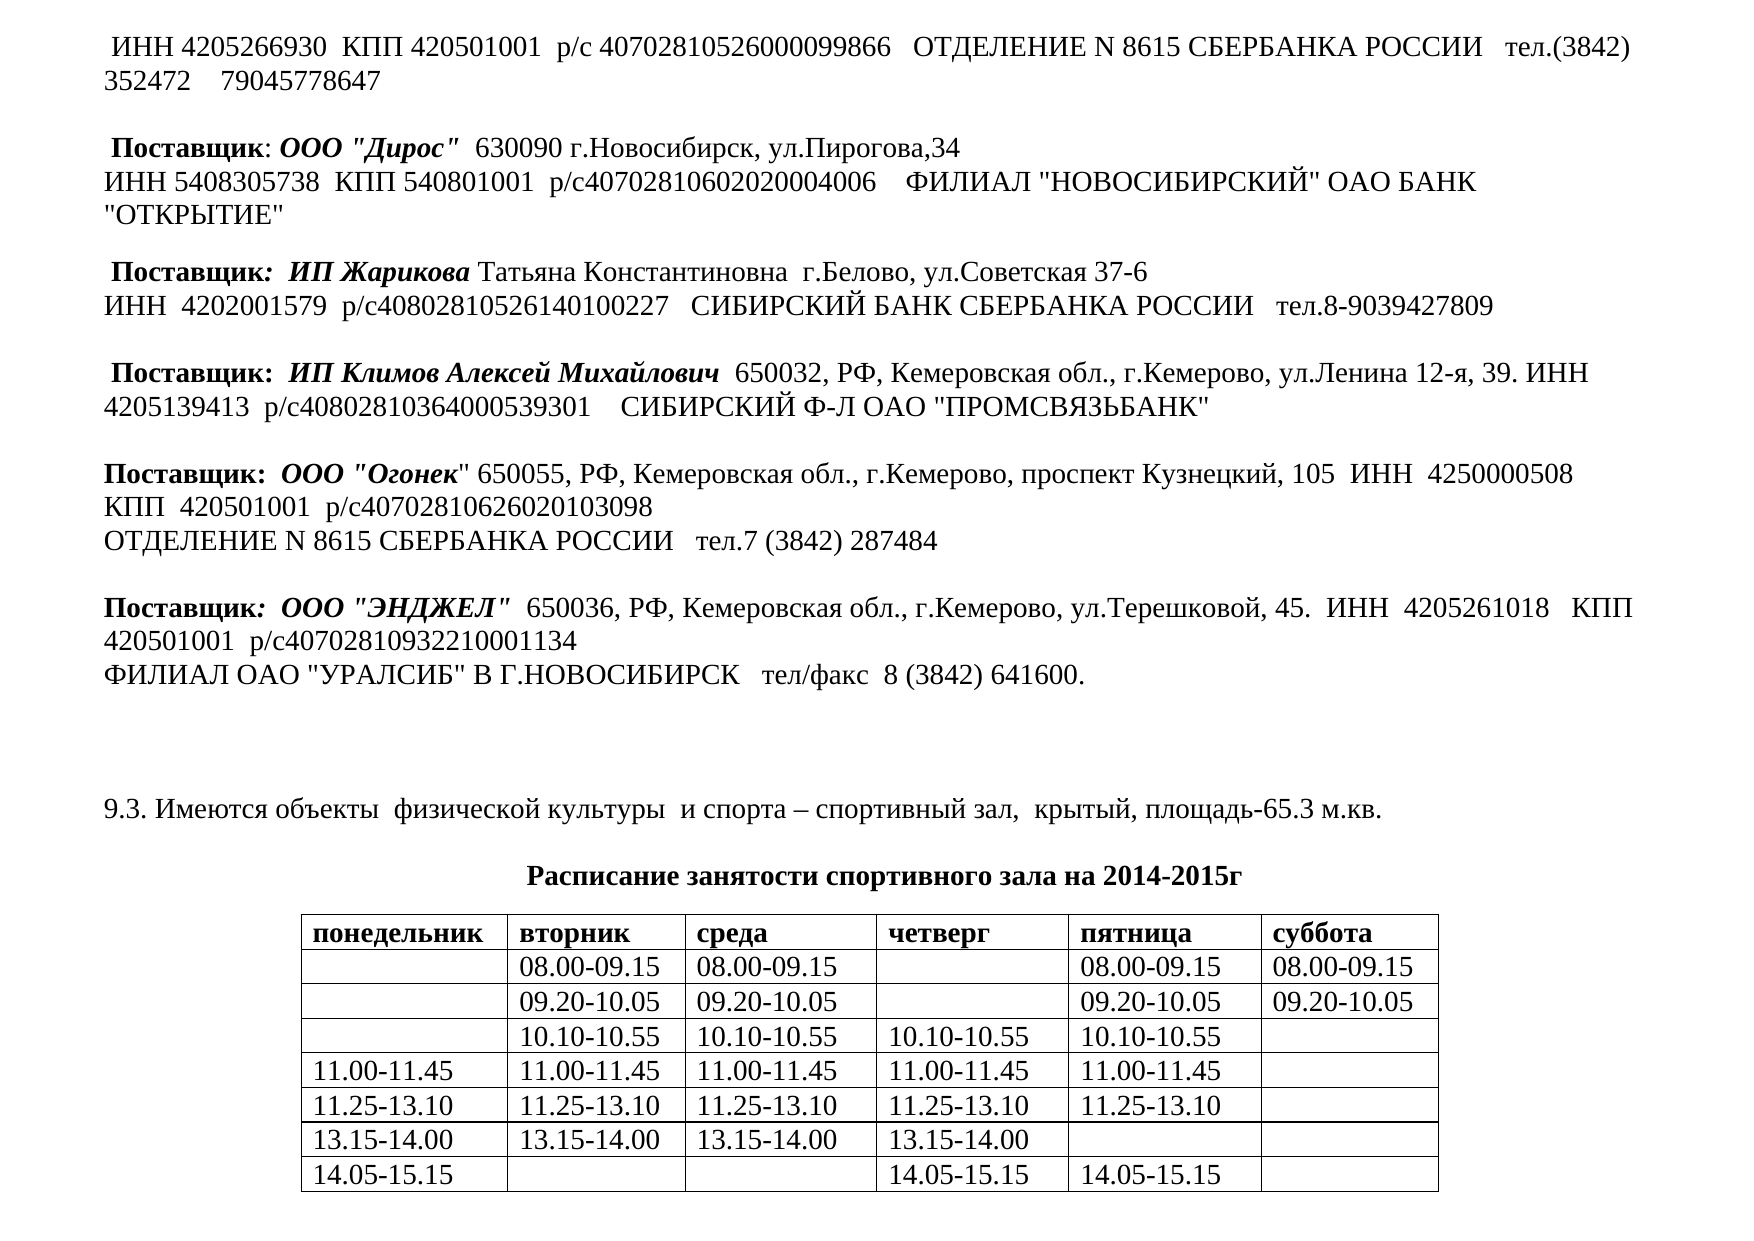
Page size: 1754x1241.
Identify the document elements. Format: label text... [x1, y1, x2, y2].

table_cell 08.00-09.15 [1069, 950, 1261, 983]
table_cell 13.15-14.00 [508, 1123, 685, 1156]
text Расписание занятости спортивного зала на 2014-2015г [103, 858, 1636, 892]
table_cell 13.15-14.00 [302, 1123, 507, 1156]
table_cell [1262, 1019, 1438, 1052]
table_header среда [686, 915, 876, 948]
text Поставщик: ООО "ЭНДЖЕЛ" 650036, РФ, Кемеровская обл., г.Кемерово, ул.Терешковой, 45. ИНН 4205261018 КПП 420501001 р/с40702810932210001134 [103, 590, 1636, 657]
text 9.3. Имеются объекты физической культуры и спорта – спортивный зал, крытый, площадь-65.3 м.кв. [103, 791, 1636, 825]
text Поставщик: ИП Климов Алексей Михайлович 650032, РФ, Кемеровская обл., г.Кемерово, ул.Ленина 12-я, 39. ИНН 4205139413 р/с40802810364000539301 СИБИРСКИЙ Ф-Л ОАО "ПРОМСВЯЗЬБАНК" [103, 355, 1636, 422]
table_cell 10.10-10.55 [1069, 1019, 1261, 1052]
table_cell 08.00-09.15 [686, 950, 876, 983]
table_cell 10.10-10.55 [508, 1019, 685, 1052]
table_header понедельник [302, 915, 507, 948]
table_cell [686, 1157, 876, 1191]
table_cell 11.25-13.10 [508, 1088, 685, 1121]
table_cell 11.25-13.10 [877, 1088, 1068, 1121]
table_cell [1262, 1088, 1438, 1121]
table_cell 14.05-15.15 [302, 1157, 507, 1191]
text Поставщик: ООО "Дирос" .Новосибирск, ул.Пирогова,34 [103, 130, 1636, 164]
table_cell 09.20-10.05 [1262, 984, 1438, 1018]
table_header четверг [877, 915, 1068, 948]
table_cell [1262, 1157, 1438, 1191]
table_cell 13.15-14.00 [877, 1123, 1068, 1156]
table_cell [1262, 1053, 1438, 1087]
table_cell 10.10-10.55 [877, 1019, 1068, 1052]
table_cell 14.05-15.15 [877, 1157, 1068, 1191]
text ФИЛИАЛ ОАО "УРАЛСИБ" В Г.НОВОСИБИРСК тел/факс 8 (3842) 641600. [103, 657, 1636, 691]
table_cell 10.10-10.55 [686, 1019, 876, 1052]
table_header пятница [1069, 915, 1261, 948]
table_cell 09.20-10.05 [508, 984, 685, 1018]
text ИНН 4202001579 р/с40802810526140100227 СИБИРСКИЙ БАНК СБЕРБАНКА РОССИИ тел.8-9039427809 [103, 288, 1636, 322]
table_cell [302, 950, 507, 983]
text Поставщик: ИП Жарикова Татьяна Константиновна г.Белово, ул.Советская 37-6 [103, 254, 1636, 288]
table_cell 14.05-15.15 [1069, 1157, 1261, 1191]
table_cell [1262, 1123, 1438, 1156]
table_header вторник [508, 915, 685, 948]
table_cell 11.25-13.10 [686, 1088, 876, 1121]
table_cell [877, 950, 1068, 983]
table_cell 11.00-11.45 [686, 1053, 876, 1087]
text Поставщик: ООО "Огонек" 650055, РФ, Кемеровская обл., г.Кемерово, проспект Кузнецкий, 105 ИНН 4250000508 КПП 420501001 р/с40702810626020103098 [103, 456, 1636, 523]
table_cell 09.20-10.05 [1069, 984, 1261, 1018]
table_cell [508, 1157, 685, 1191]
table_cell [302, 1019, 507, 1052]
table_header суббота [1262, 915, 1438, 948]
text ОТДЕЛЕНИЕ N 8615 СБЕРБАНКА РОССИИ тел.7 (3842) 287484 [103, 523, 1636, 556]
table_cell 11.00-11.45 [877, 1053, 1068, 1087]
table_cell 13.15-14.00 [686, 1123, 876, 1156]
table_cell 08.00-09.15 [508, 950, 685, 983]
table_cell 08.00-09.15 [1262, 950, 1438, 983]
text ИНН 5408305738 КПП 540801001 р/с40702810602020004006 ФИЛИАЛ "НОВОСИБИРСКИЙ" ОАО БАНК "ОТКРЫТИЕ" [103, 164, 1636, 231]
table_cell [1069, 1123, 1261, 1156]
table_cell [877, 984, 1068, 1018]
table_cell 11.00-11.45 [508, 1053, 685, 1087]
table_cell [302, 984, 507, 1018]
table_cell 11.00-11.45 [1069, 1053, 1261, 1087]
table_cell 09.20-10.05 [686, 984, 876, 1018]
table_cell 11.25-13.10 [302, 1088, 507, 1121]
table_cell 11.00-11.45 [302, 1053, 507, 1087]
text ИНН 4205266930 КПП 420501001 р/с 40702810526000099866 ОТДЕЛЕНИЕ N 8615 СБЕРБАНКА РОССИИ тел.(3842) 352472 79045778647 [103, 29, 1636, 97]
table_cell 11.25-13.10 [1069, 1088, 1261, 1121]
